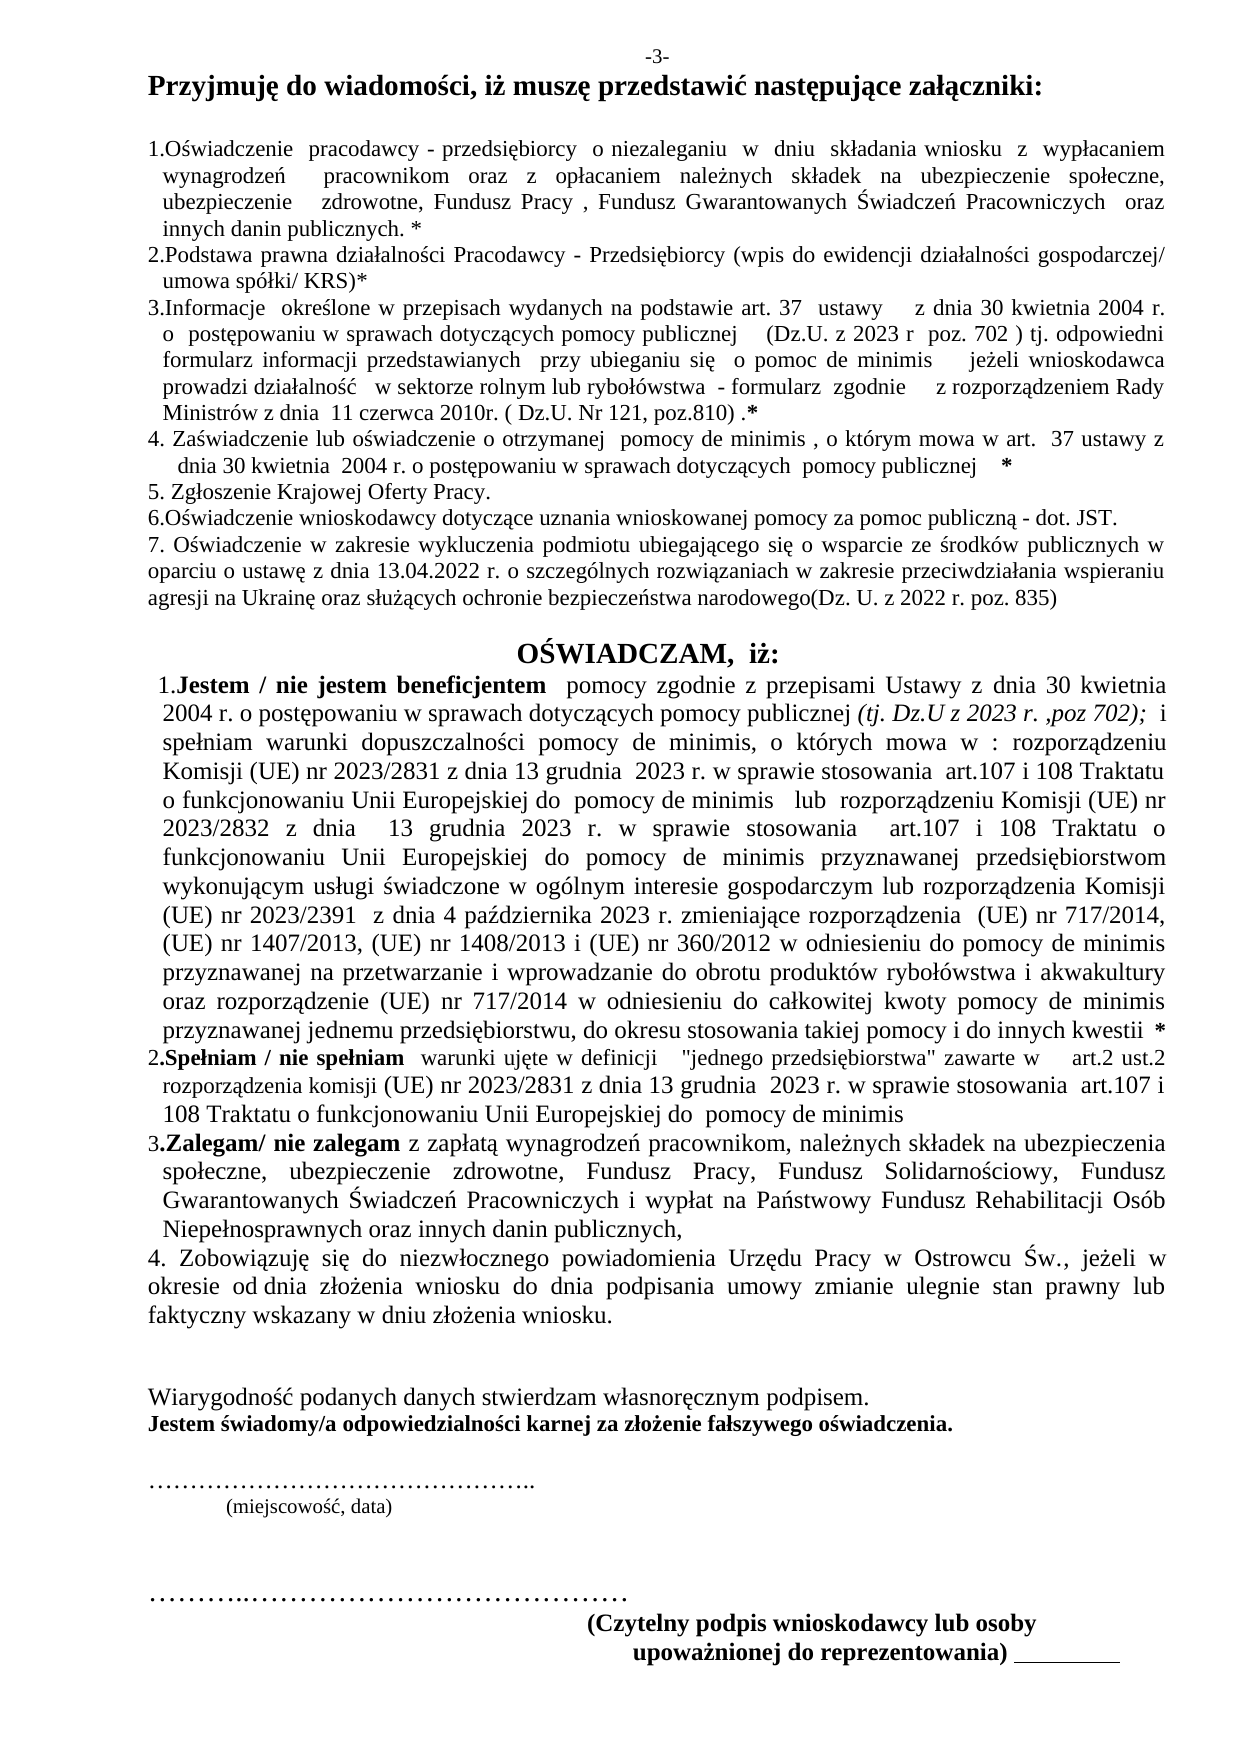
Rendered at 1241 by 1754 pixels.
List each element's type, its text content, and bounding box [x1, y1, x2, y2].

text ……………………………………….. [148, 1466, 1167, 1494]
text (Czytelny podpis wnioskodawcy lub osoby [295, 1608, 1167, 1637]
text 2.Podstawa prawna działalności Pracodawcy - Przedsiębiorcy (wpis do ewidencji działalności gospodarczej/ umowa spółki/ KRS)* [148, 241, 1167, 294]
text Wiarygodność podanych danych stwierdzam własnoręcznym podpisem. [148, 1382, 1167, 1410]
text -3- [148, 44, 1167, 68]
text (miejscowość, data) [148, 1494, 1167, 1518]
text 6.Oświadczenie wnioskodawcy dotyczące uznania wnioskowanej pomocy za pomoc publiczną - dot. JST. [148, 504, 1167, 531]
text 4. Zobowiązuję się do niezwłocznego powiadomienia Urzędu Pracy w Ostrowcu Św., jeżeli w okresie od dnia złożenia wniosku do dnia podpisania umowy zmianie ulegnie stan prawny lub faktyczny wskazany w dniu złożenia wniosku. [148, 1243, 1167, 1329]
text upoważnionej do reprezentowania) [295, 1637, 1167, 1665]
text 1.Oświadczenie pracodawcy - przedsiębiorcy o niezaleganiu w dniu składania wniosku z wypłacaniem wynagrodzeń pracownikom oraz z opłacaniem należnych składek na ubezpieczenie społeczne, ubezpieczenie zdrowotne, Fundusz Pracy , Fundusz Gwarantowanych Świadczeń Pracowniczych oraz innych danin publicznych. * [148, 136, 1167, 241]
text 2.Spełniam / nie spełniam warunki ujęte w definicji "jednego przedsiębiorstwa" zawarte w art.2 ust.2 rozporządzenia komisji (UE) nr 2023/2831 z dnia 13 grudnia 2023 r. w sprawie stosowania art.107 i 108 Traktatu o funkcjonowaniu Unii Europejskiej do pomocy de minimis [148, 1044, 1167, 1128]
text 3.Informacje określone w przepisach wydanych na podstawie art. 37 ustawy z dnia 30 kwietnia 2004 r. o postępowaniu w sprawach dotyczących pomocy publicznej (Dz.U. z 2023 r poz. 702 ) tj. odpowiedni formularz informacji przedstawianych przy ubieganiu się o pomoc de minimis jeżeli wnioskodawca prowadzi działalność w sektorze rolnym lub rybołówstwa - formularz zgodnie z rozporządzeniem Rady Ministrów z dnia 11 czerwca 2010r. ( Dz.U. Nr 121, poz.810) .* [148, 294, 1167, 425]
text 5. Zgłoszenie Krajowej Oferty Pracy. [148, 478, 1167, 504]
text OŚWIADCZAM, iż: [148, 636, 1167, 670]
text 7. Oświadczenie w zakresie wykluczenia podmiotu ubiegającego się o wsparcie ze środków publicznych w oparciu o ustawę z dnia 13.04.2022 r. o szczególnych rozwiązaniach w zakresie przeciwdziałania wspieraniu agresji na Ukrainę oraz służących ochronie bezpieczeństwa narodowego(Dz. U. z 2022 r. poz. 835) [148, 531, 1167, 610]
text Przyjmuję do wiadomości, iż muszę przedstawić następujące załączniki: [148, 68, 1167, 102]
text 4. Zaświadczenie lub oświadczenie o otrzymanej pomocy de minimis , o którym mowa w art. 37 ustawy z dnia 30 kwietnia 2004 r. o postępowaniu w sprawach dotyczących pomocy publicznej * [148, 425, 1167, 478]
text 1.Jestem / nie jestem beneficjentem pomocy zgodnie z przepisami Ustawy z dnia 30 kwietnia 2004 r. o postępowaniu w sprawach dotyczących pomocy publicznej (tj. Dz.U z 2023 r. ,poz 702); i spełniam warunki dopuszczalności pomocy de minimis, o których mowa w : rozporządzeniu Komisji (UE) nr 2023/2831 z dnia 13 grudnia 2023 r. w sprawie stosowania art.107 i 108 Traktatu o funkcjonowaniu Unii Europejskiej do pomocy de minimis lub rozporządzeniu Komisji (UE) nr 2023/2832 z dnia 13 grudnia 2023 r. w sprawie stosowania art.107 i 108 Traktatu o funkcjonowaniu Unii Europejskiej do pomocy de minimis przyznawanej przedsiębiorstwom wykonującym usługi świadczone w ogólnym interesie gospodarczym lub rozporządzenia Komisji (UE) nr 2023/2391 z dnia 4 października 2023 r. zmieniające rozporządzenia (UE) nr 717/2014, (UE) nr 1407/2013, (UE) nr 1408/2013 i (UE) nr 360/2012 w odniesieniu do pomocy de minimis przyznawanej na przetwarzanie i wprowadzanie do obrotu produktów rybołówstwa i akwakultury oraz rozporządzenie (UE) nr 717/2014 w odniesieniu do całkowitej kwoty pomocy de minimis przyznawanej jednemu przedsiębiorstwu, do okresu stosowania takiej pomocy i do innych kwestii * [148, 670, 1167, 1044]
text Jestem świadomy/a odpowiedzialności karnej za złożenie fałszywego oświadczenia. [148, 1410, 1167, 1437]
text ………..………………………………… [148, 1546, 1167, 1608]
text 3.Zalegam/ nie zalegam z zapłatą wynagrodzeń pracownikom, należnych składek na ubezpieczenia społeczne, ubezpieczenie zdrowotne, Fundusz Pracy, Fundusz Solidarnościowy, Fundusz Gwarantowanych Świadczeń Pracowniczych i wypłat na Państwowy Fundusz Rehabilitacji Osób Niepełnosprawnych oraz innych danin publicznych, [148, 1128, 1167, 1243]
